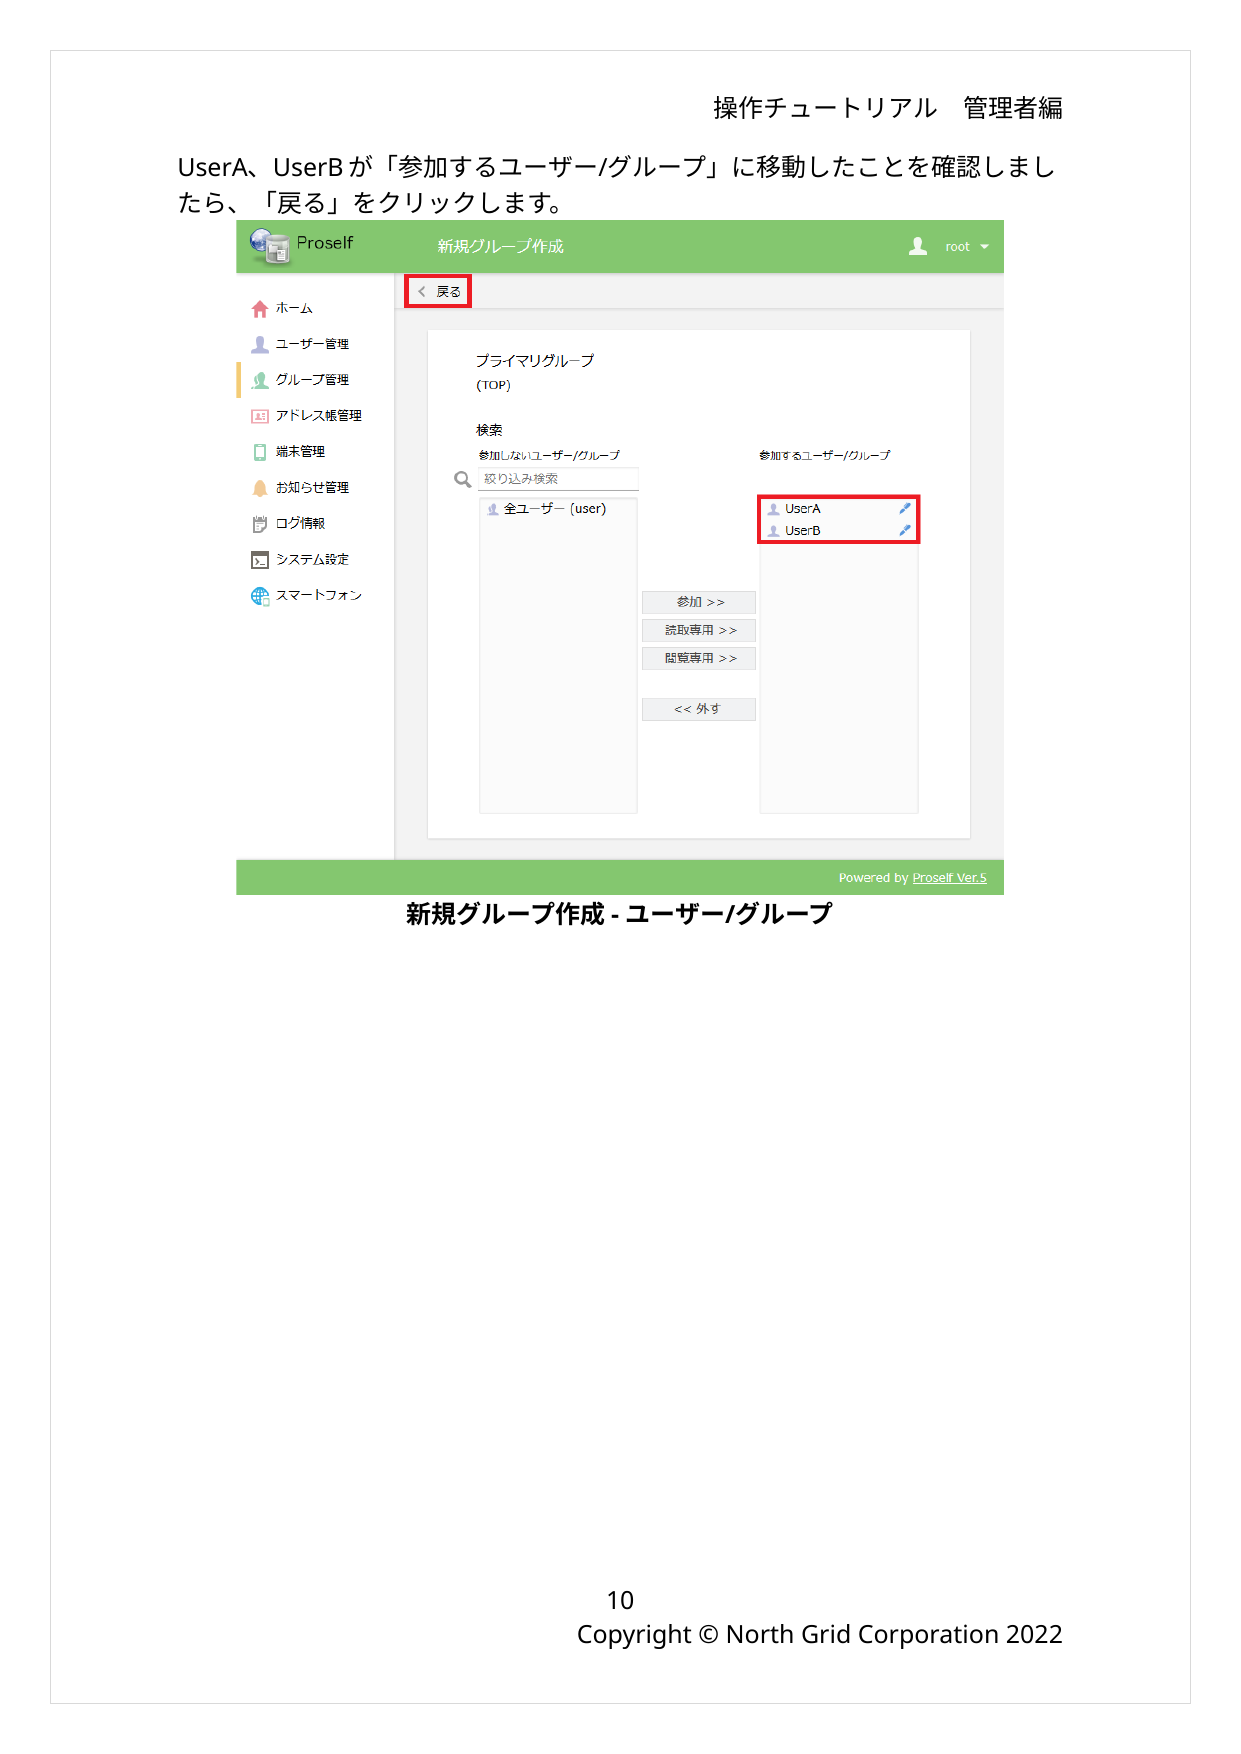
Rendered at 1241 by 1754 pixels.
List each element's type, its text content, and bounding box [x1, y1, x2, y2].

picture [236, 220, 1004, 895]
text UserA、UserBが「参加するユーザー/グループ」に移動したことを確認しましたら、「戻る」をクリックします。 [177, 148, 1063, 220]
text 新規グループ作成 - ユーザー/グループ [177, 895, 1063, 931]
